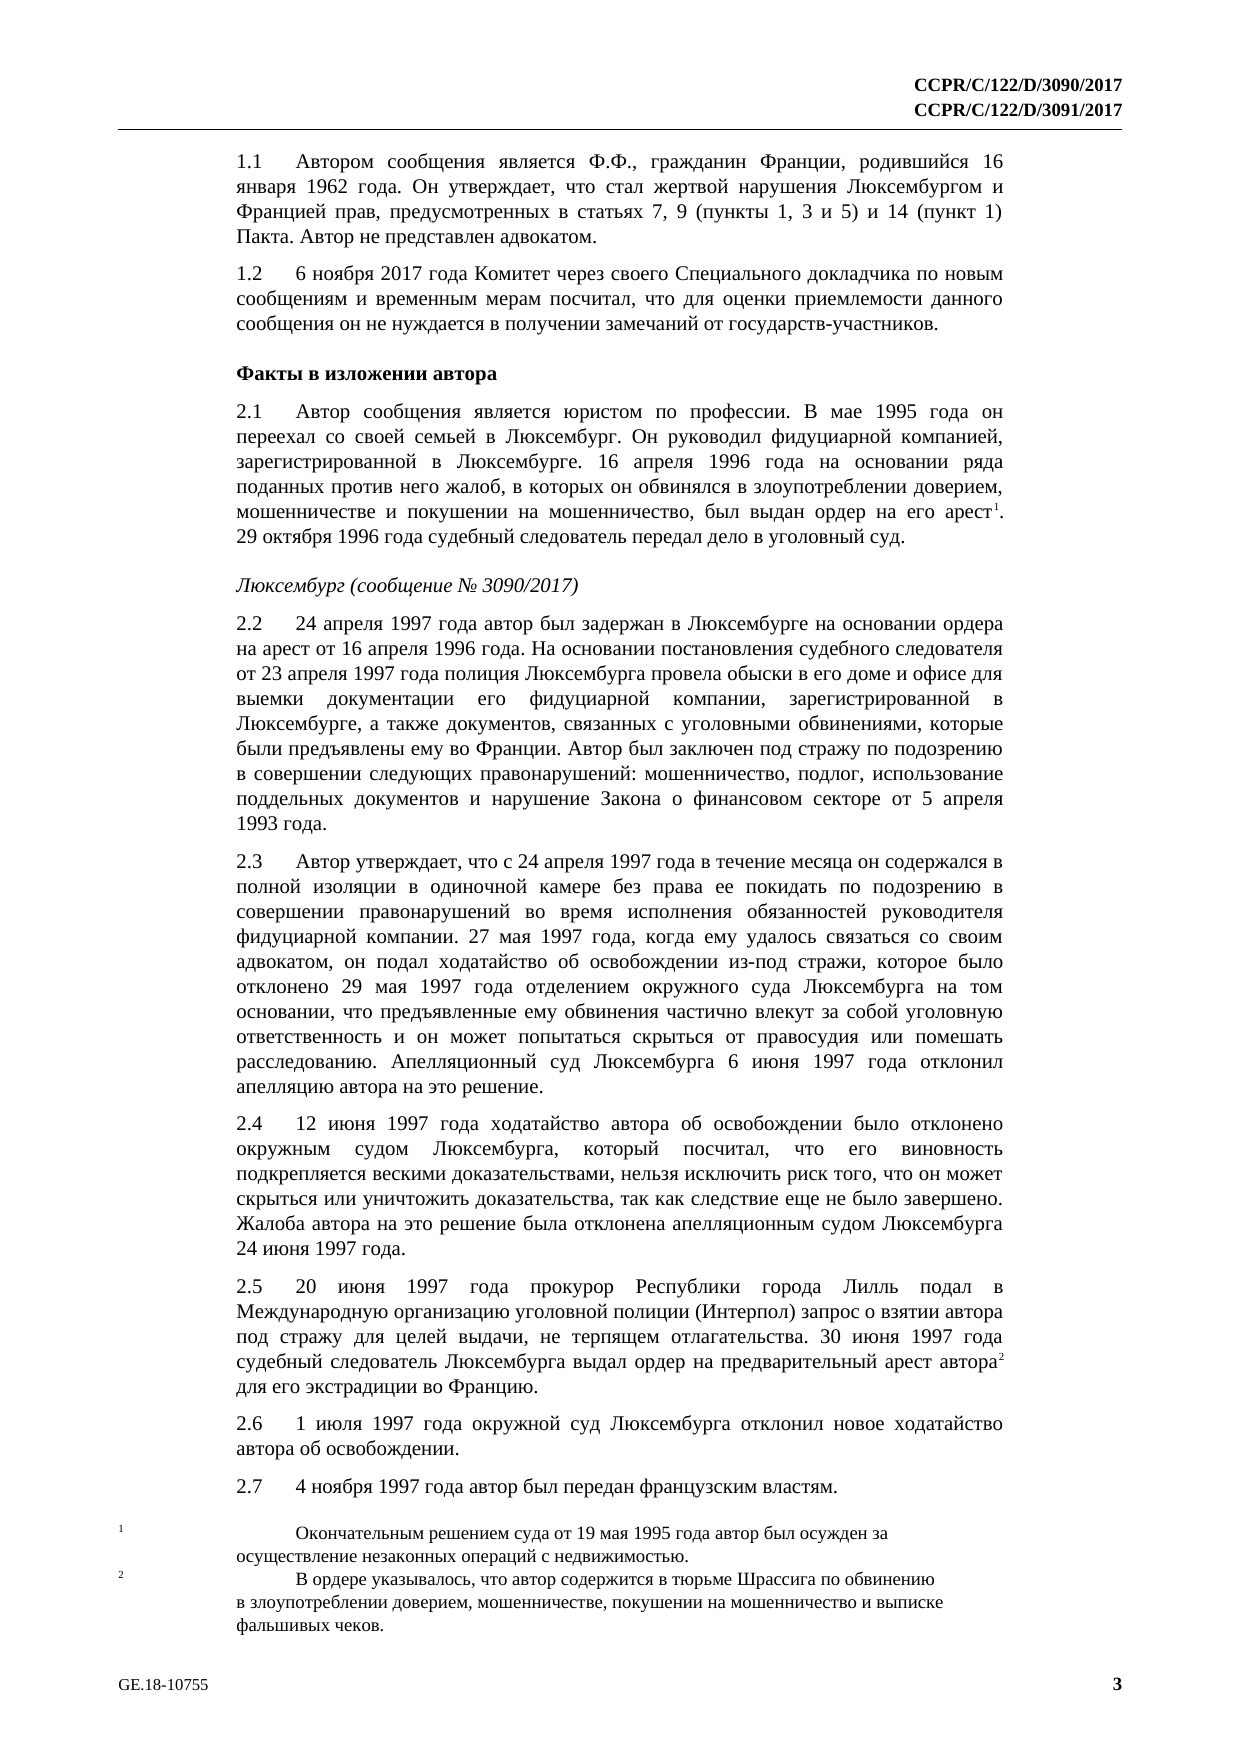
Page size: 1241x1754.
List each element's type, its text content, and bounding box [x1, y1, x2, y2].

text 2.4 12 июня 1997 года ходатайство автора об освобождении было отклонено окружным судом Люксембурга, который посчитал, что его виновность подкрепляется вескими доказательствами, нельзя исключить риск того, что он может скрыться или уничтожить доказательства, так как следствие еще не было завершено. Жалоба автора на это решение была отклонена апелляционным судом Люксембурга 24 июня 1997 года. [236, 1110, 1004, 1260]
text Факты в изложении автора [118, 360, 1004, 385]
text 2.5 20 июня 1997 года прокурор Республики города Лилль подал в Международную организацию уголовной полиции (Интерпол) запрос о взятии автора под стражу для целей выдачи, не терпящем отлагательства. 30 июня 1997 года судебный следователь Люксембурга выдал ордер на предварительный арест автора для его экстрадиции во Францию. [236, 1273, 1004, 1398]
text 1.2 6 ноября 2017 года Комитет через своего Специального докладчика по новым сообщениям и временным мерам посчитал, что для оценки приемлемости данного сообщения он не нуждается в получении замечаний от государств-участников. [236, 260, 1004, 335]
text 2.3 Автор утверждает, что с 24 апреля 1997 года в течение месяца он содержался в полной изоляции в одиночной камере без права ее покидать по подозрению в совершении правонарушений во время исполнения обязанностей руководителя фидуциарной компании. 27 мая 1997 года, когда ему удалось связаться со своим адвокатом, он подал ходатайство об освобождении из-под стражи, которое было отклонено 29 мая 1997 года отделением окружного суда Люксембурга на том основании, что предъявленные ему обвинения частично влекут за собой уголовную ответственность и он может попытаться скрыться от правосудия или помешать расследованию. Апелляционный суд Люксембурга 6 июня 1997 года отклонил апелляцию автора на это решение. [236, 848, 1004, 1098]
text 2.6 1 июля 1997 года окружной суд Люксембурга отклонил новое ходатайство автора об освобождении. [236, 1410, 1004, 1460]
text Люксембург (сообщение № 3090/2017) [118, 573, 1004, 598]
text 1.1 Автором сообщения является Ф.Ф., гражданин Франции, родившийся 16 января 1962 года. Он утверждает, что стал жертвой нарушения Люксембургом и Францией прав, предусмотренных в статьях 7, 9 (пункты 1, 3 и 5) и 14 (пункт 1) Пакта. Автор не представлен адвокатом. [236, 148, 1004, 248]
text 2.7 4 ноября 1997 года автор был передан французским властям. [236, 1473, 1004, 1498]
text 2.1 Автор сообщения является юристом по профессии. В мае 1995 года он переехал со своей семьей в Люксембург. Он руководил фидуциарной компанией, зарегистрированной в Люксембурге. 16 апреля 1996 года на основании ряда поданных против него жалоб, в которых он обвинялся в злоупотреблении доверием, мошенничестве и покушении на мошенничество, был выдан ордер на его арест. 29 октября 1996 года судебный следователь передал дело в уголовный суд. [236, 398, 1004, 548]
text 2.2 24 апреля 1997 года автор был задержан в Люксембурге на основании ордера на арест от 16 апреля 1996 года. На основании постановления судебного следователя от 23 апреля 1997 года полиция Люксембурга провела обыски в его доме и офисе для выемки документации его фидуциарной компании, зарегистрированной в Люксембурге, а также документов, связанных с уголовными обвинениями, которые были предъявлены ему во Франции. Автор был заключен под стражу по подозрению в совершении следующих правонарушений: мошенничество, подлог, использование поддельных документов и нарушение Закона о финансовом секторе от 5 апреля 1993 года. [236, 610, 1004, 835]
